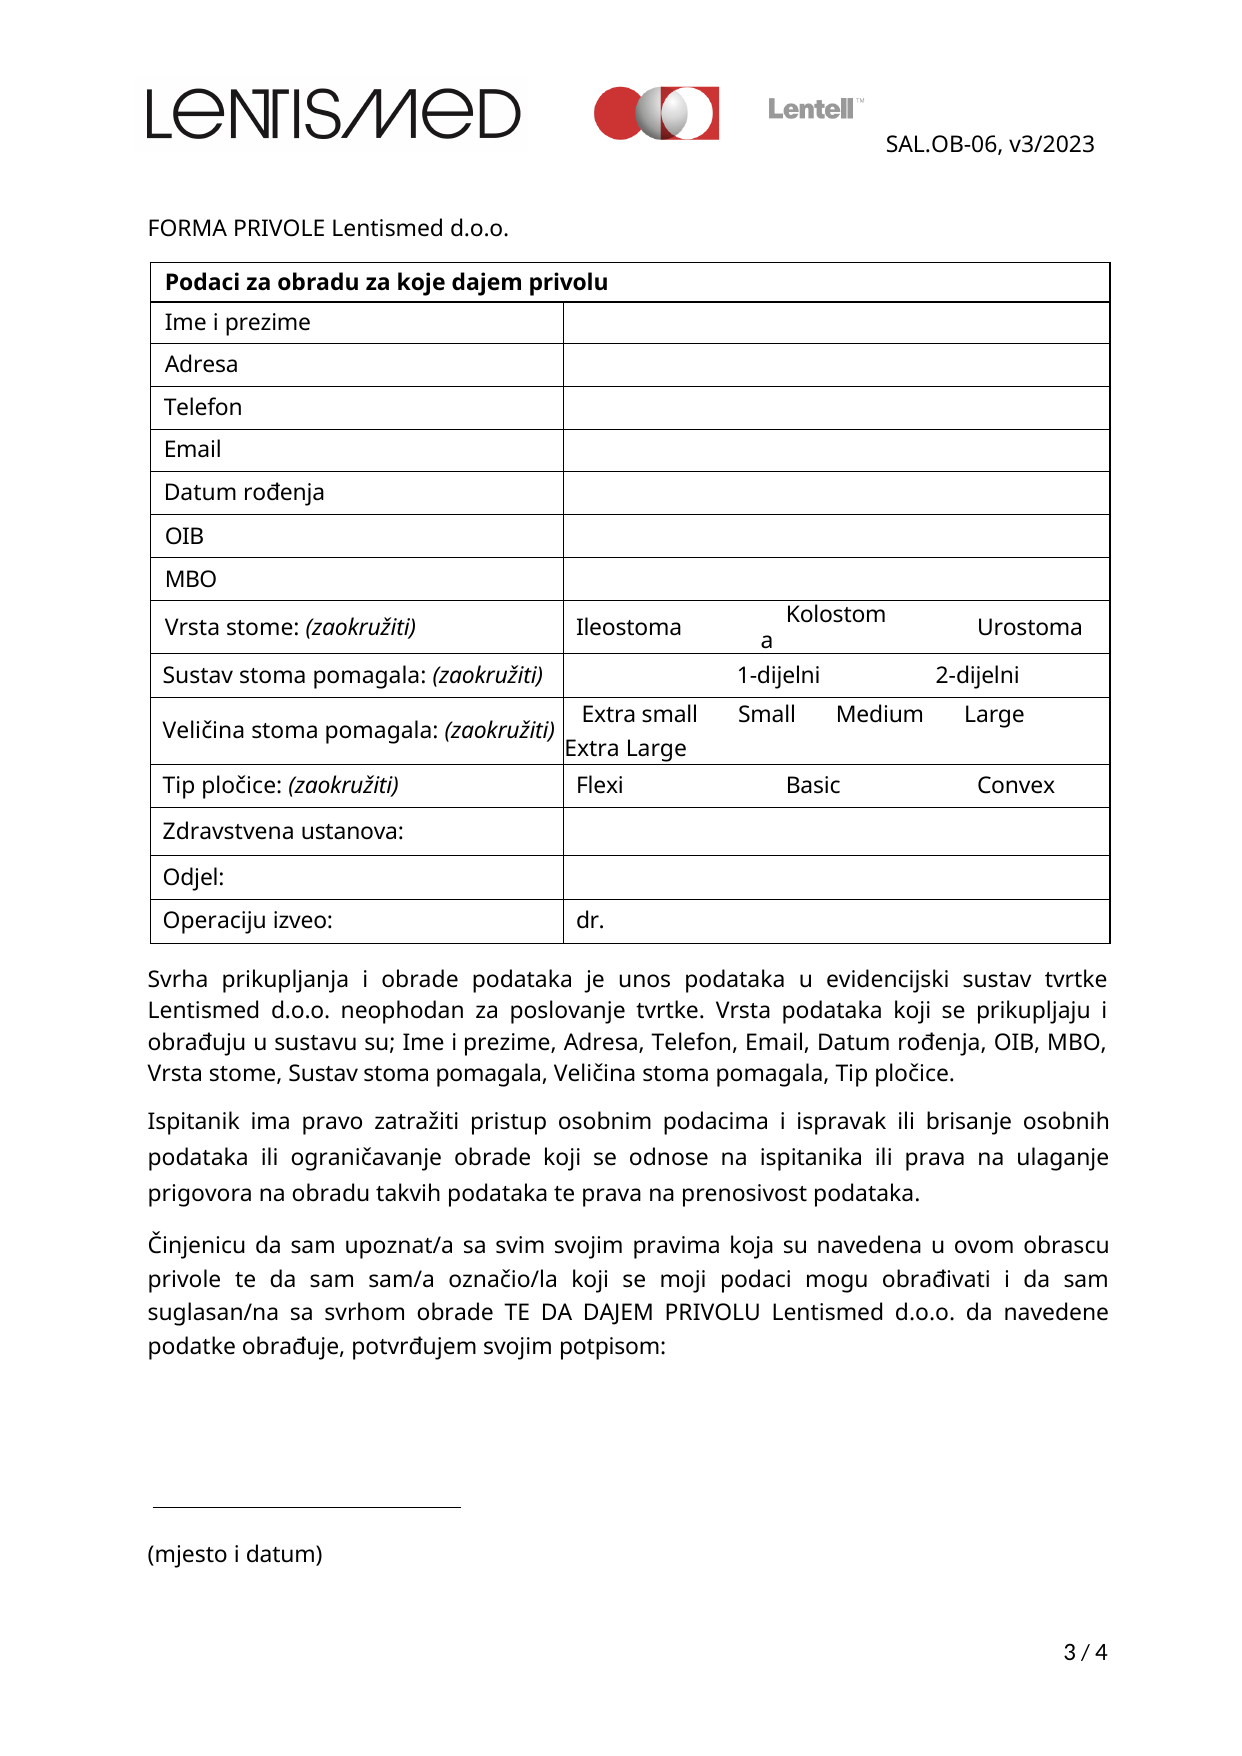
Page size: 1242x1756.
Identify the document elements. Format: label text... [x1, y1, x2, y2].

table_cell [564, 515, 1109, 557]
table_cell Tip pločice: (zaokružiti) [151, 765, 563, 807]
table_cell Telefon [151, 387, 563, 429]
table_cell Flexi [564, 765, 711, 807]
table_cell 1-dijelni 2-dijelni [564, 654, 1109, 697]
table_cell Adresa [151, 344, 563, 386]
table_cell [564, 808, 1109, 855]
text Ispitanik ima pravo zatražiti pristup osobnim podacima i ispravak ili brisanje osobnih podataka ili ograničavanje obrade koji se odnose na ispitanika ili prava na ulaganje prigovora na obradu takvih podataka te prava na prenosivost podataka. [147, 1105, 1110, 1208]
table_cell Sustav stoma pomagala: (zaokružiti) [151, 654, 563, 697]
table_cell Urostoma [892, 601, 1109, 653]
table_cell [564, 387, 1109, 429]
table_cell Ileostoma [564, 601, 711, 653]
table_cell Ime i prezime [151, 303, 563, 343]
table_cell Email [151, 430, 563, 471]
table_cell Kolostoma [711, 601, 892, 653]
text (mjesto i datum) [147, 1538, 1107, 1570]
table_header Podaci za obradu za koje dajem privolu [151, 263, 1109, 301]
table_cell [564, 472, 1109, 514]
table_cell Convex [892, 765, 1109, 807]
table_cell [564, 558, 1109, 600]
table_cell Basic [711, 765, 892, 807]
table_cell dr. [564, 900, 1109, 943]
table_cell Operaciju izveo: [151, 900, 563, 943]
picture [135, 77, 528, 152]
table_cell MBO [151, 558, 563, 600]
table_cell Extra small Small Medium Large Extra Large [564, 698, 1109, 763]
table_cell Vrsta stome: (zaokružiti) [151, 601, 563, 653]
table_cell Veličina stoma pomagala: (zaokružiti) [151, 698, 563, 763]
table_cell [564, 856, 1109, 899]
table_cell Zdravstvena ustanova: [151, 808, 563, 855]
table_cell [564, 303, 1109, 343]
table_cell [564, 344, 1109, 386]
text Činjenicu da sam upoznat/a sa svim svojim pravima koja su navedena u ovom obrascu privole te da sam sam/a označio/la koji se moji podaci mogu obrađivati i da sam suglasan/na sa svrhom obrade TE DA DAJEM PRIVOLU Lentismed d.o.o. da navedene podatke obrađuje, potvrđujem svojim potpisom: [147, 1229, 1110, 1361]
table_cell Datum rođenja [151, 472, 563, 514]
picture [584, 73, 873, 152]
table_cell Odjel: [151, 856, 563, 899]
table_cell [564, 430, 1109, 471]
text Svrha prikupljanja i obrade podataka je unos podataka u evidencijski sustav tvrtke Lentismed d.o.o. neophodan za poslovanje tvrtke. Vrsta podataka koji se prikupljaju i obrađuju u sustavu su; Ime i prezime, Adresa, Telefon, Email, Datum rođenja, OIB, MBO, Vrsta stome, Sustav stoma pomagala, Veličina stoma pomagala, Tip pločice. [147, 963, 1107, 1088]
text FORMA PRIVOLE Lentismed d.o.o. [147, 212, 1107, 243]
table_cell OIB [151, 515, 563, 557]
